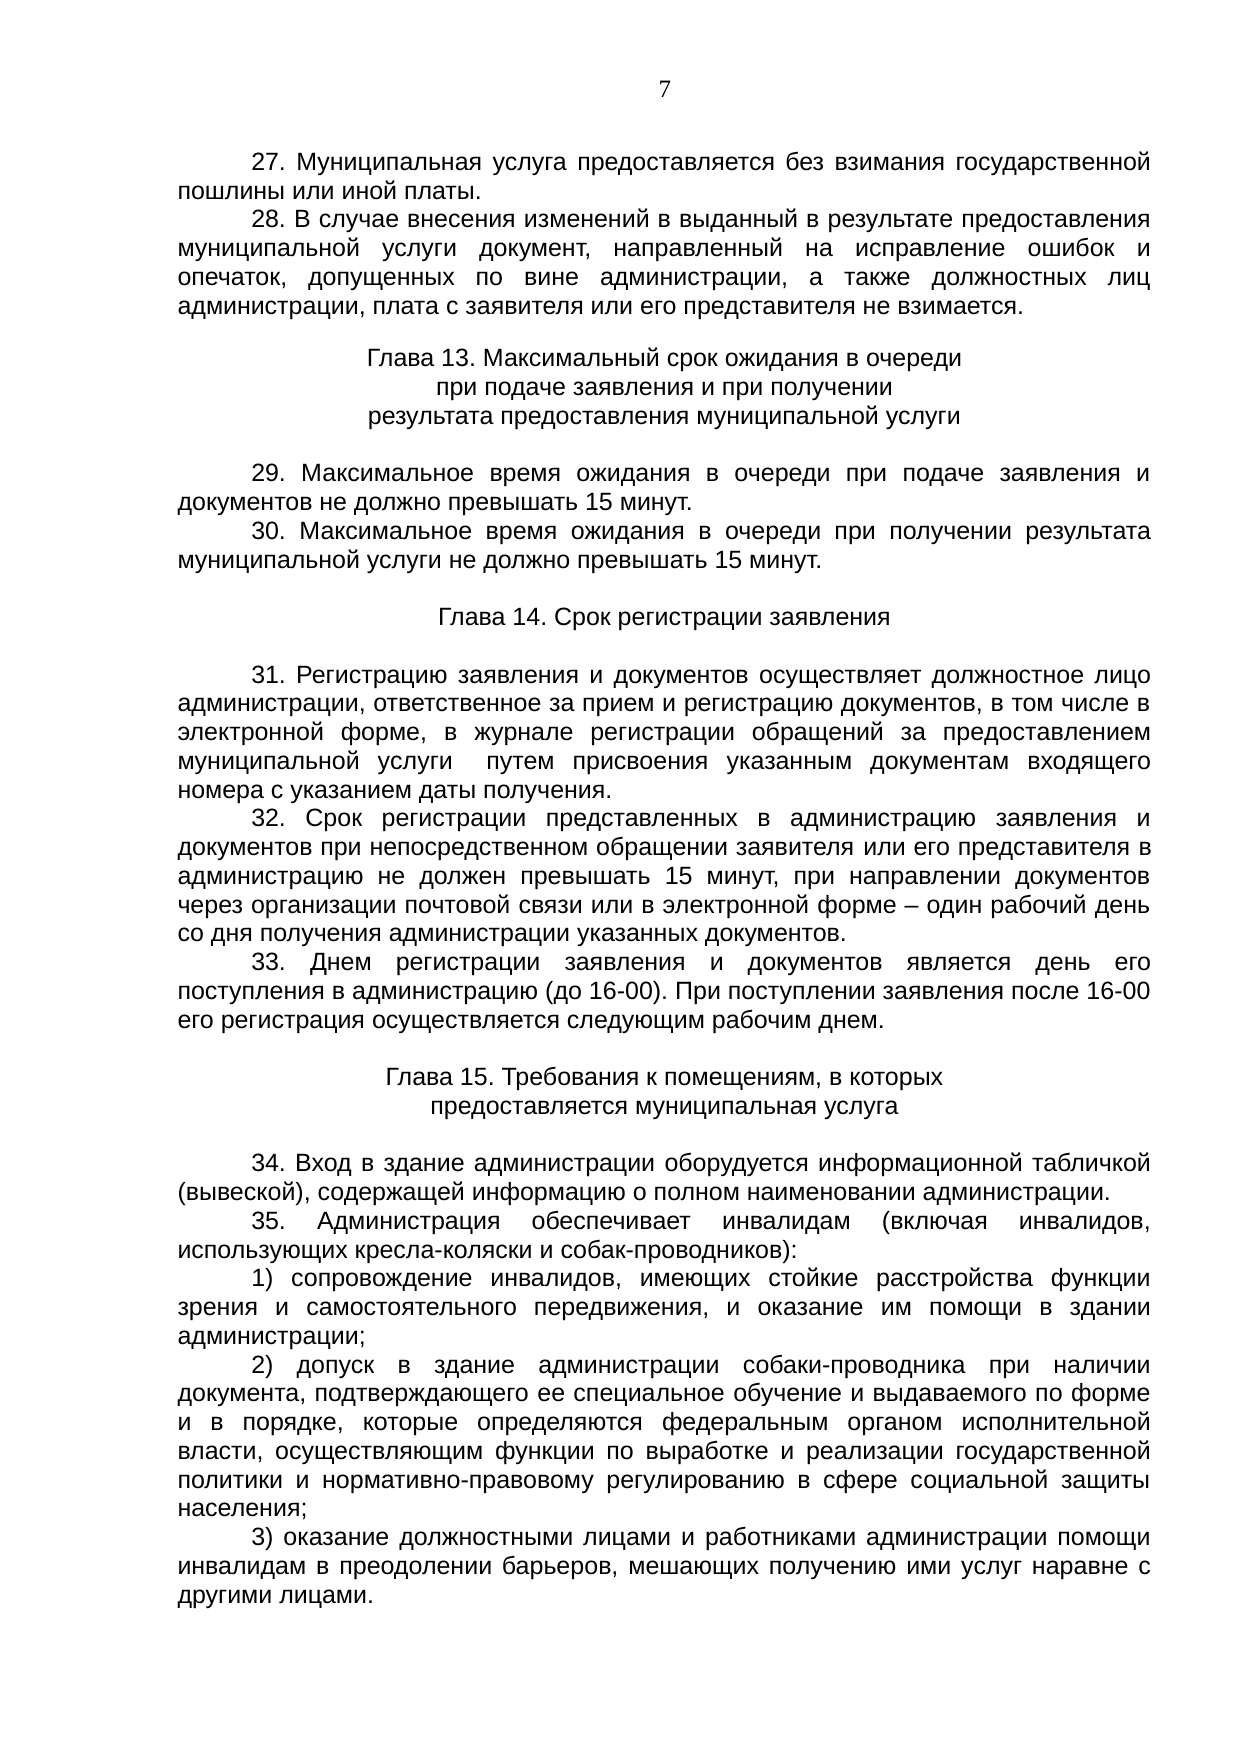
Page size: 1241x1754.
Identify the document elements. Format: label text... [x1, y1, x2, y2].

text 34. Вход в здание администрации оборудуется информационной табличкой (вывеской), содержащей информацию о полном наименовании администрации. [177, 1148, 1152, 1206]
text 33. Днем регистрации заявления и документов является день его поступления в администрацию (до 16-00). При поступлении заявления после 16-00 его регистрация осуществляется следующим рабочим днем. [177, 947, 1152, 1033]
text Глава 14. Срок регистрации заявления [177, 602, 1152, 631]
text 29. Максимальное время ожидания в очереди при подаче заявления и документов не должно превышать 15 минут. [177, 458, 1152, 516]
text 32. Срок регистрации представленных в администрацию заявления и документов при непосредственном обращении заявителя или его представителя в администрацию не должен превышать 15 минут, при направлении документов через организации почтовой связи или в электронной форме – один рабочий день со дня получения администрации указанных документов. [177, 803, 1152, 947]
text 30. Максимальное время ожидания в очереди при получении результата муниципальной услуги не должно превышать 15 минут. [177, 516, 1152, 573]
text 2) допуск в здание администрации собаки-проводника при наличии документа, подтверждающего ее специальное обучение и выдаваемого по форме и в порядке, которые определяются федеральным органом исполнительной власти, осуществляющим функции по выработке и реализации государственной политики и нормативно-правовому регулированию в сфере социальной защиты населения; [177, 1349, 1152, 1522]
text Глава 15. Требования к помещениям, в которых предоставляется муниципальная услуга [177, 1062, 1152, 1119]
text 31. Регистрацию заявления и документов осуществляет должностное лицо администрации, ответственное за прием и регистрацию документов, в том числе в электронной форме, в журнале регистрации обращений за предоставлением муниципальной услуги путем присвоения указанным документам входящего номера с указанием даты получения. [177, 659, 1152, 803]
text 1) сопровождение инвалидов, имеющих стойкие расстройства функции зрения и самостоятельного передвижения, и оказание им помощи в здании администрации; [177, 1263, 1152, 1349]
text 27. Муниципальная услуга предоставляется без взимания государственной пошлины или иной платы. [177, 147, 1152, 204]
text 35. Администрация обеспечивает инвалидам (включая инвалидов, использующих кресла-коляски и собак-проводников): [177, 1206, 1152, 1263]
text Глава 13. Максимальный срок ожидания в очереди при подаче заявления и при получении результата предоставления муниципальной услуги [177, 343, 1152, 429]
text 28. В случае внесения изменений в выданный в результате предоставления муниципальной услуги документ, направленный на исправление ошибок и опечаток, допущенных по вине администрации, а также должностных лиц администрации, плата с заявителя или его представителя не взимается. [177, 204, 1152, 319]
text 3) оказание должностными лицами и работниками администрации помощи инвалидам в преодолении барьеров, мешающих получению ими услуг наравне с другими лицами. [177, 1522, 1152, 1608]
